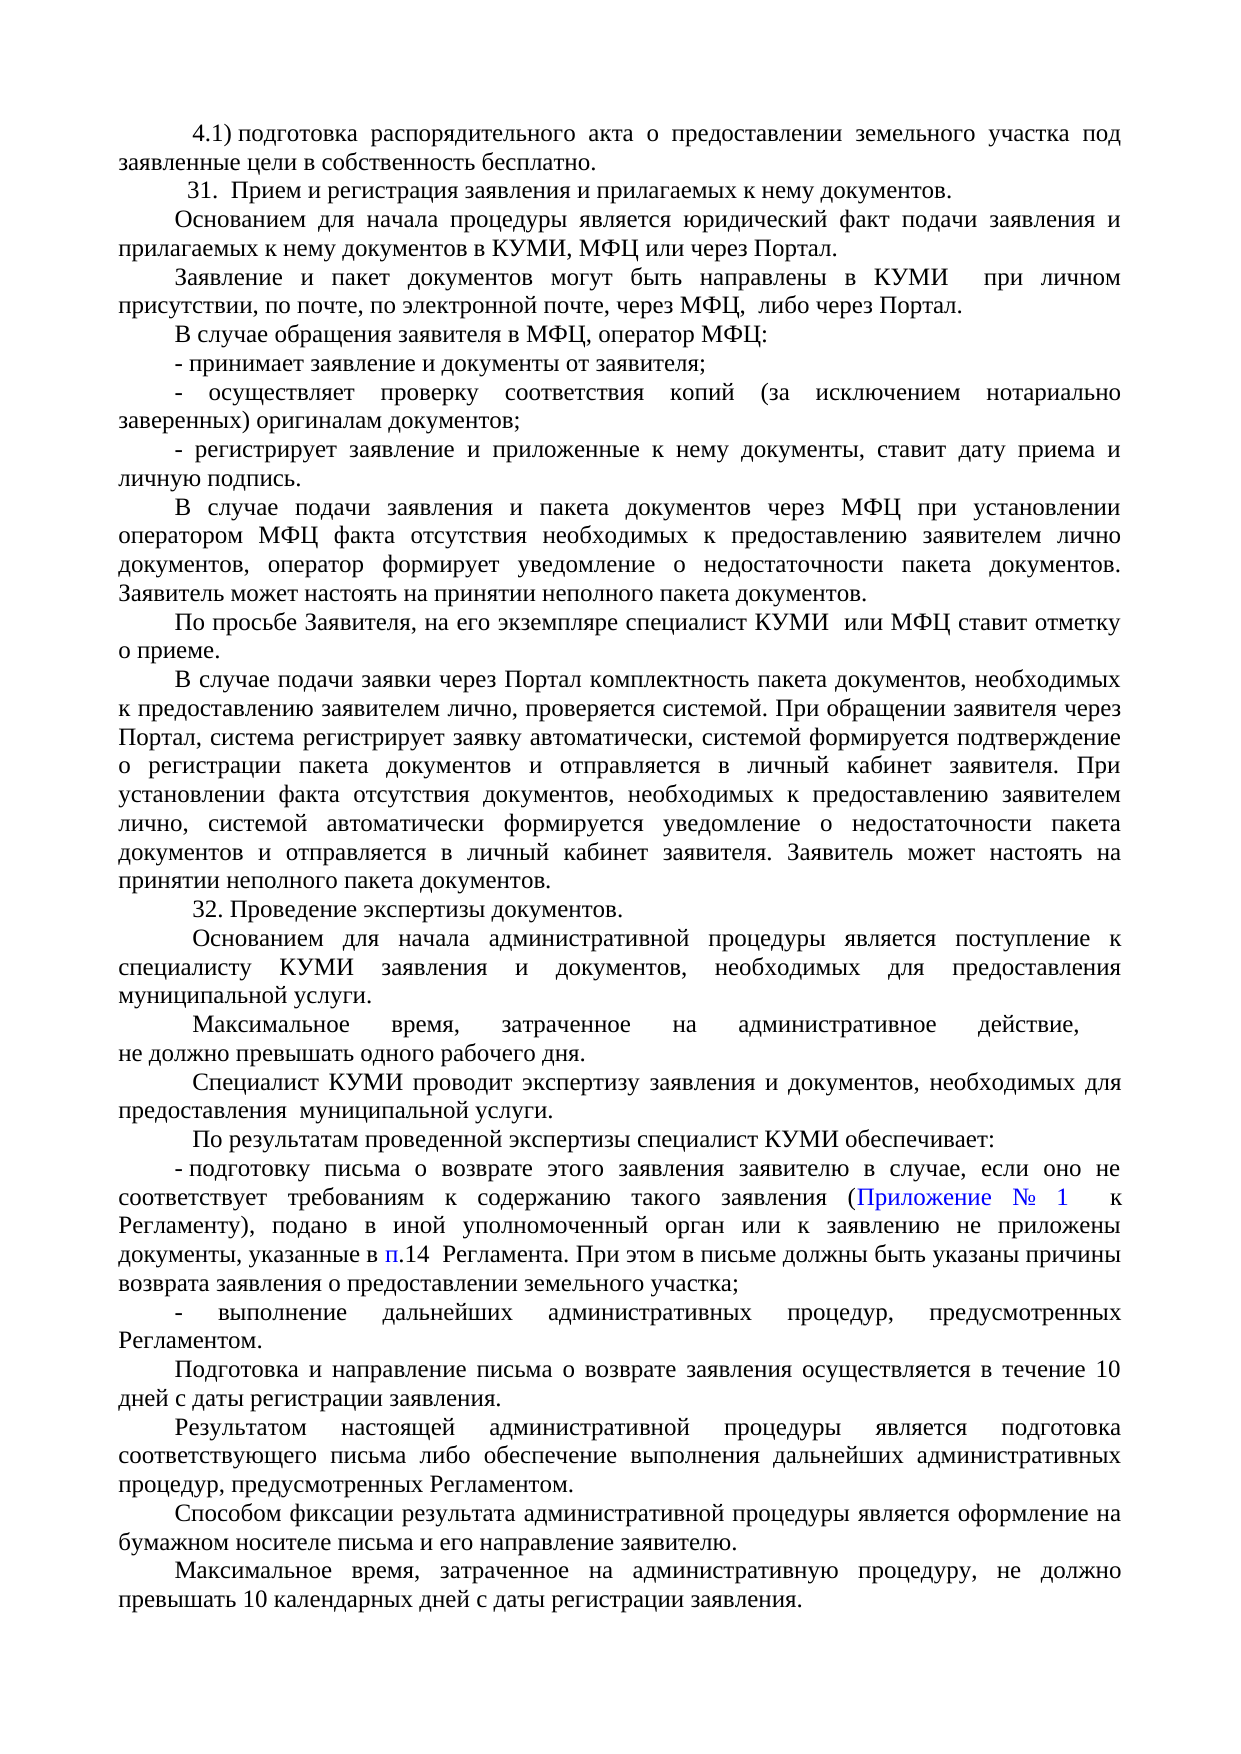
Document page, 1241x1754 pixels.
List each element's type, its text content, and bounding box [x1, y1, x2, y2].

text - подготовку письма о возврате этого заявления заявителю в случае, если оно не соответствует требованиям к содержанию такого заявления (Приложение № 1 к Регламенту), подано в иной уполномоченный орган или к заявлению не приложены документы, указанные в п.14 Регламента. При этом в письме должны быть указаны причины возврата заявления о предоставлении земельного участка; [118, 1153, 1122, 1297]
text 32. Проведение экспертизы документов. [118, 894, 1122, 923]
text 31. Прием и регистрация заявления и прилагаемых к нему документов. [118, 176, 1122, 204]
text Способом фиксации результата административной процедуры является оформление на бумажном носителе письма и его направление заявителю. [118, 1498, 1122, 1556]
text - регистрирует заявление и приложенные к нему документы, ставит дату приема и личную подпись. [118, 434, 1122, 492]
text В случае подачи заявки через Портал комплектность пакета документов, необходимых к предоставлению заявителем лично, проверяется системой. При обращении заявителя через Портал, система регистрирует заявку автоматически, системой формируется подтверждение о регистрации пакета документов и отправляется в личный кабинет заявителя. При установлении факта отсутствия документов, необходимых к предоставлению заявителем лично, системой автоматически формируется уведомление о недостаточности пакета документов и отправляется в личный кабинет заявителя. Заявитель может настоять на принятии неполного пакета документов. [118, 664, 1122, 894]
text - осуществляет проверку соответствия копий (за исключением нотариально заверенных) оригиналам документов; [118, 377, 1122, 434]
text Подготовка и направление письма о возврате заявления осуществляется в течение 10 дней с даты регистрации заявления. [118, 1354, 1122, 1412]
text По результатам проведенной экспертизы специалист КУМИ обеспечивает: [118, 1124, 1122, 1153]
text Специалист КУМИ проводит экспертизу заявления и документов, необходимых для предоставления муниципальной услуги. [118, 1067, 1122, 1124]
text Основанием для начала процедуры является юридический факт подачи заявления и прилагаемых к нему документов в КУМИ, МФЦ или через Портал. [118, 204, 1122, 262]
text Максимальное время, затраченное на административное действие, не должно превышать одного рабочего дня. [118, 1009, 1122, 1067]
text В случае обращения заявителя в МФЦ, оператор МФЦ: [118, 319, 1122, 348]
text 4.1) подготовка распорядительного акта о предоставлении земельного участка под заявленные цели в собственность бесплатно. [118, 118, 1122, 176]
text - выполнение дальнейших административных процедур, предусмотренных Регламентом. [118, 1297, 1122, 1354]
text Заявление и пакет документов могут быть направлены в КУМИ при личном присутствии, по почте, по электронной почте, через МФЦ, либо через Портал. [118, 262, 1122, 319]
text В случае подачи заявления и пакета документов через МФЦ при установлении оператором МФЦ факта отсутствия необходимых к предоставлению заявителем лично документов, оператор формирует уведомление о недостаточности пакета документов. Заявитель может настоять на принятии неполного пакета документов. [118, 492, 1122, 607]
text Основанием для начала административной процедуры является поступление к специалисту КУМИ заявления и документов, необходимых для предоставления муниципальной услуги. [118, 923, 1122, 1009]
text Результатом настоящей административной процедуры является подготовка соответствующего письма либо обеспечение выполнения дальнейших административных процедур, предусмотренных Регламентом. [118, 1412, 1122, 1498]
text - принимает заявление и документы от заявителя; [118, 348, 1122, 377]
text Максимальное время, затраченное на административную процедуру, не должно превышать 10 календарных дней с даты регистрации заявления. [118, 1556, 1122, 1613]
text По просьбе Заявителя, на его экземпляре специалист КУМИ или МФЦ ставит отметку о приеме. [118, 607, 1122, 664]
